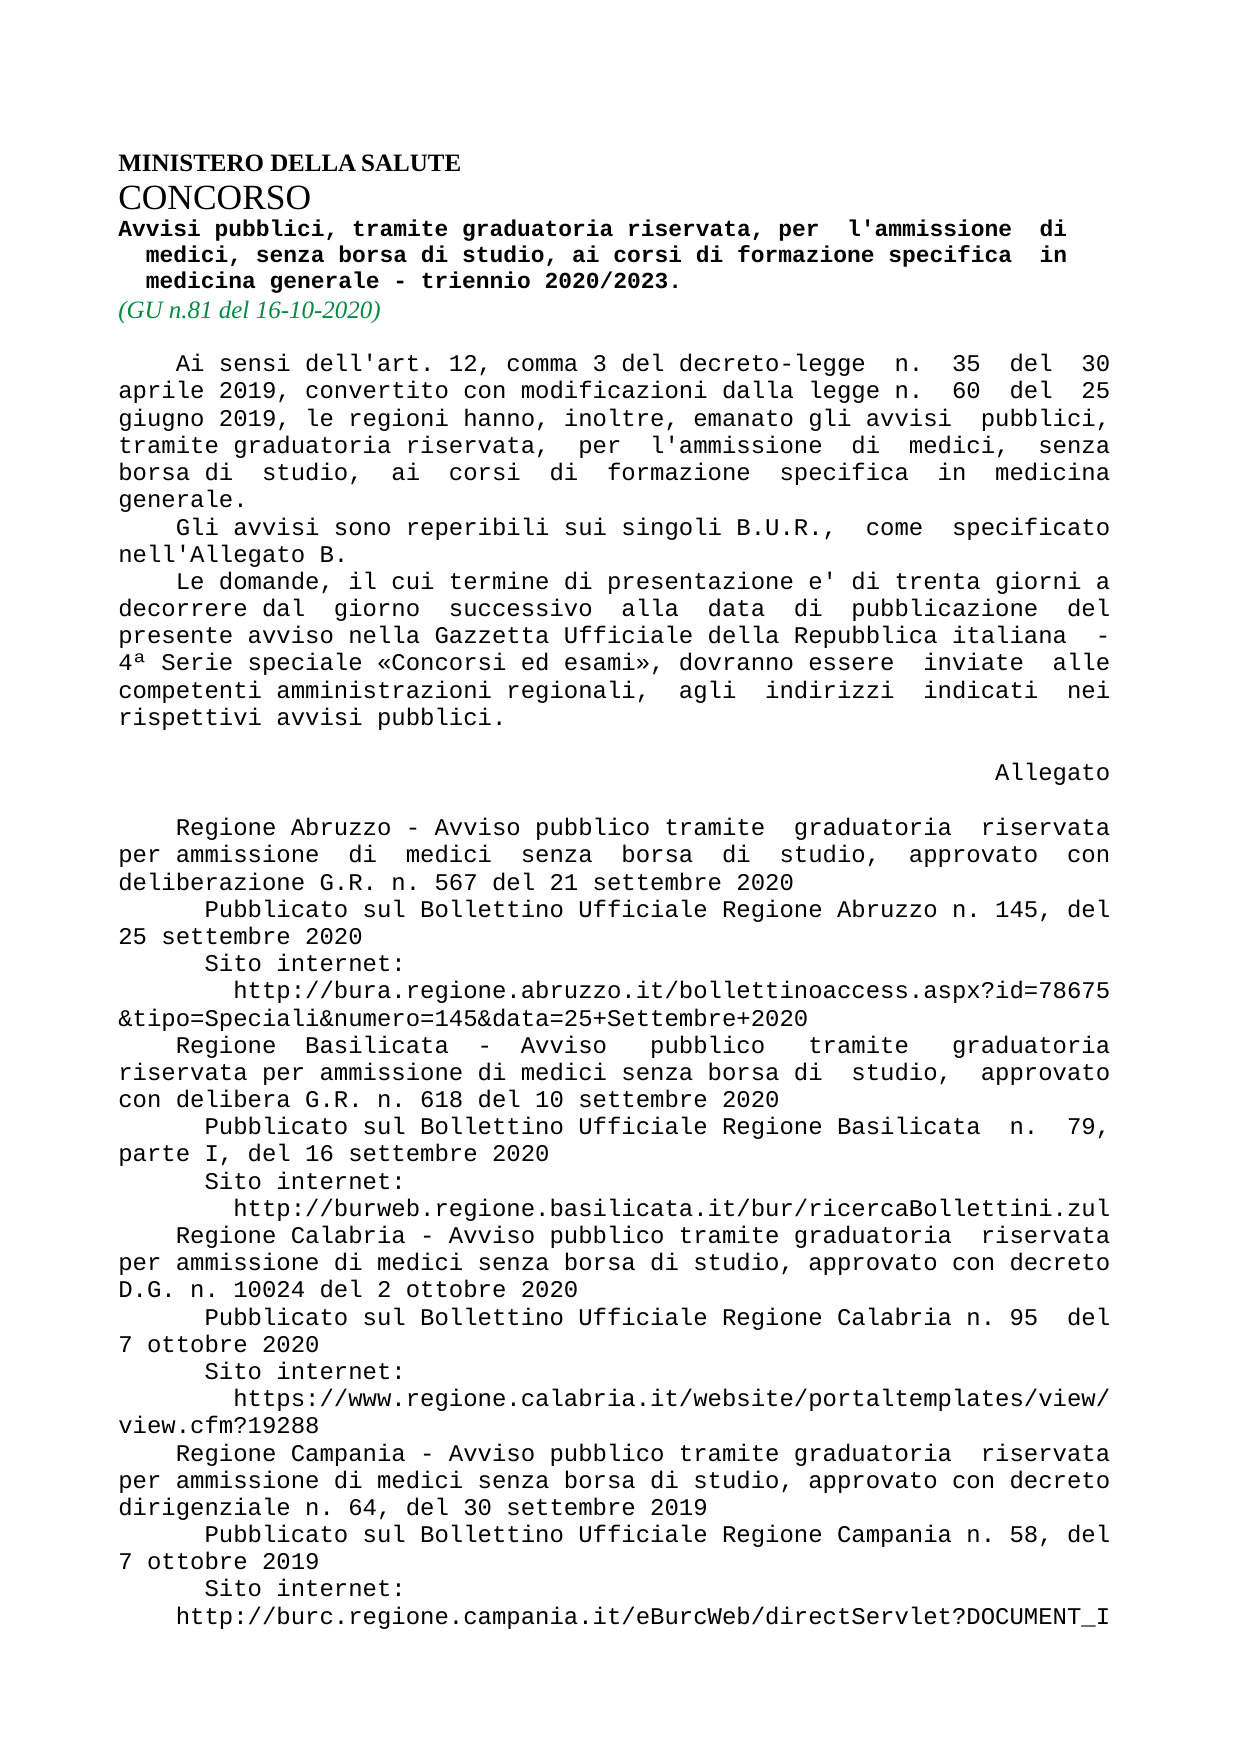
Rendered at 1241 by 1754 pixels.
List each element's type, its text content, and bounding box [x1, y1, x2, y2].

text &tipo=Speciali&numero=145&data=25+Settembre+2020 [118, 1006, 1122, 1033]
text Ai sensi dell'art. 12, comma 3 del decreto-legge n. 35 del 30 [118, 352, 1122, 379]
text 7 ottobre 2020 [118, 1332, 1122, 1359]
text decorrere dal giorno successivo alla data di pubblicazione del [118, 596, 1122, 624]
text view.cfm?19288 [118, 1414, 1122, 1441]
text per ammissione di medici senza borsa di studio, approvato con [118, 843, 1122, 870]
text riservata per ammissione di medici senza borsa di studio, approvato [118, 1060, 1122, 1087]
text Pubblicato sul Bollettino Ufficiale Regione Campania n. 58, del [118, 1522, 1122, 1550]
text Sito internet: [118, 952, 1122, 979]
text Regione Abruzzo - Avviso pubblico tramite graduatoria riservata [118, 816, 1122, 843]
text http://bura.regione.abruzzo.it/bollettinoaccess.aspx?id=78675 [118, 979, 1122, 1006]
text Pubblicato sul Bollettino Ufficiale Regione Basilicata n. 79, [118, 1115, 1122, 1142]
text Pubblicato sul Bollettino Ufficiale Regione Calabria n. 95 del [118, 1305, 1122, 1332]
text CONCORSO [118, 176, 1122, 217]
text https://www.regione.calabria.it/website/portaltemplates/view/ [118, 1387, 1122, 1414]
text competenti amministrazioni regionali, agli indirizzi indicati nei [118, 678, 1122, 705]
text borsa di studio, ai corsi di formazione specifica in medicina [118, 461, 1122, 488]
text Pubblicato sul Bollettino Ufficiale Regione Abruzzo n. 145, del [118, 897, 1122, 924]
text aprile 2019, convertito con modificazioni dalla legge n. 60 del 25 [118, 379, 1122, 406]
text 25 settembre 2020 [118, 924, 1122, 952]
text Sito internet: [118, 1359, 1122, 1387]
text per ammissione di medici senza borsa di studio, approvato con decreto [118, 1468, 1122, 1495]
text medici, senza borsa di studio, ai corsi di formazione specifica in [118, 243, 1122, 269]
text deliberazione G.R. n. 567 del 21 settembre 2020 [118, 870, 1122, 897]
text http://burweb.regione.basilicata.it/bur/ricercaBollettini.zul [118, 1196, 1122, 1223]
text (GU n.81 del 16-10-2020) [118, 295, 1122, 324]
text tramite graduatoria riservata, per l'ammissione di medici, senza [118, 433, 1122, 461]
text nell'Allegato B. [118, 542, 1122, 569]
text rispettivi avvisi pubblici. [118, 705, 1122, 732]
text Sito internet: [118, 1577, 1122, 1604]
text parte I, del 16 settembre 2020 [118, 1142, 1122, 1169]
text Avvisi pubblici, tramite graduatoria riservata, per l'ammissione di [118, 217, 1122, 243]
text presente avviso nella Gazzetta Ufficiale della Repubblica italiana - [118, 624, 1122, 651]
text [118, 1604, 1122, 1631]
text 4ª Serie speciale «Concorsi ed esami», dovranno essere inviate alle [118, 651, 1122, 678]
text giugno 2019, le regioni hanno, inoltre, emanato gli avvisi pubblici, [118, 406, 1122, 433]
text MINISTERO DELLA SALUTE [118, 148, 1122, 176]
text con delibera G.R. n. 618 del 10 settembre 2020 [118, 1087, 1122, 1115]
text Allegato [118, 760, 1122, 788]
text Le domande, il cui termine di presentazione e' di trenta giorni a [118, 569, 1122, 596]
text Regione Campania - Avviso pubblico tramite graduatoria riservata [118, 1441, 1122, 1468]
text medicina generale - triennio 2020/2023. [118, 269, 1122, 295]
text 7 ottobre 2019 [118, 1550, 1122, 1577]
text dirigenziale n. 64, del 30 settembre 2019 [118, 1495, 1122, 1522]
text D.G. n. 10024 del 2 ottobre 2020 [118, 1278, 1122, 1305]
text Sito internet: [118, 1169, 1122, 1196]
text Gli avvisi sono reperibili sui singoli B.U.R., come specificato [118, 515, 1122, 542]
text Regione Basilicata - Avviso pubblico tramite graduatoria [118, 1033, 1122, 1060]
text Regione Calabria - Avviso pubblico tramite graduatoria riservata [118, 1223, 1122, 1251]
text per ammissione di medici senza borsa di studio, approvato con decreto [118, 1251, 1122, 1278]
text generale. [118, 488, 1122, 515]
